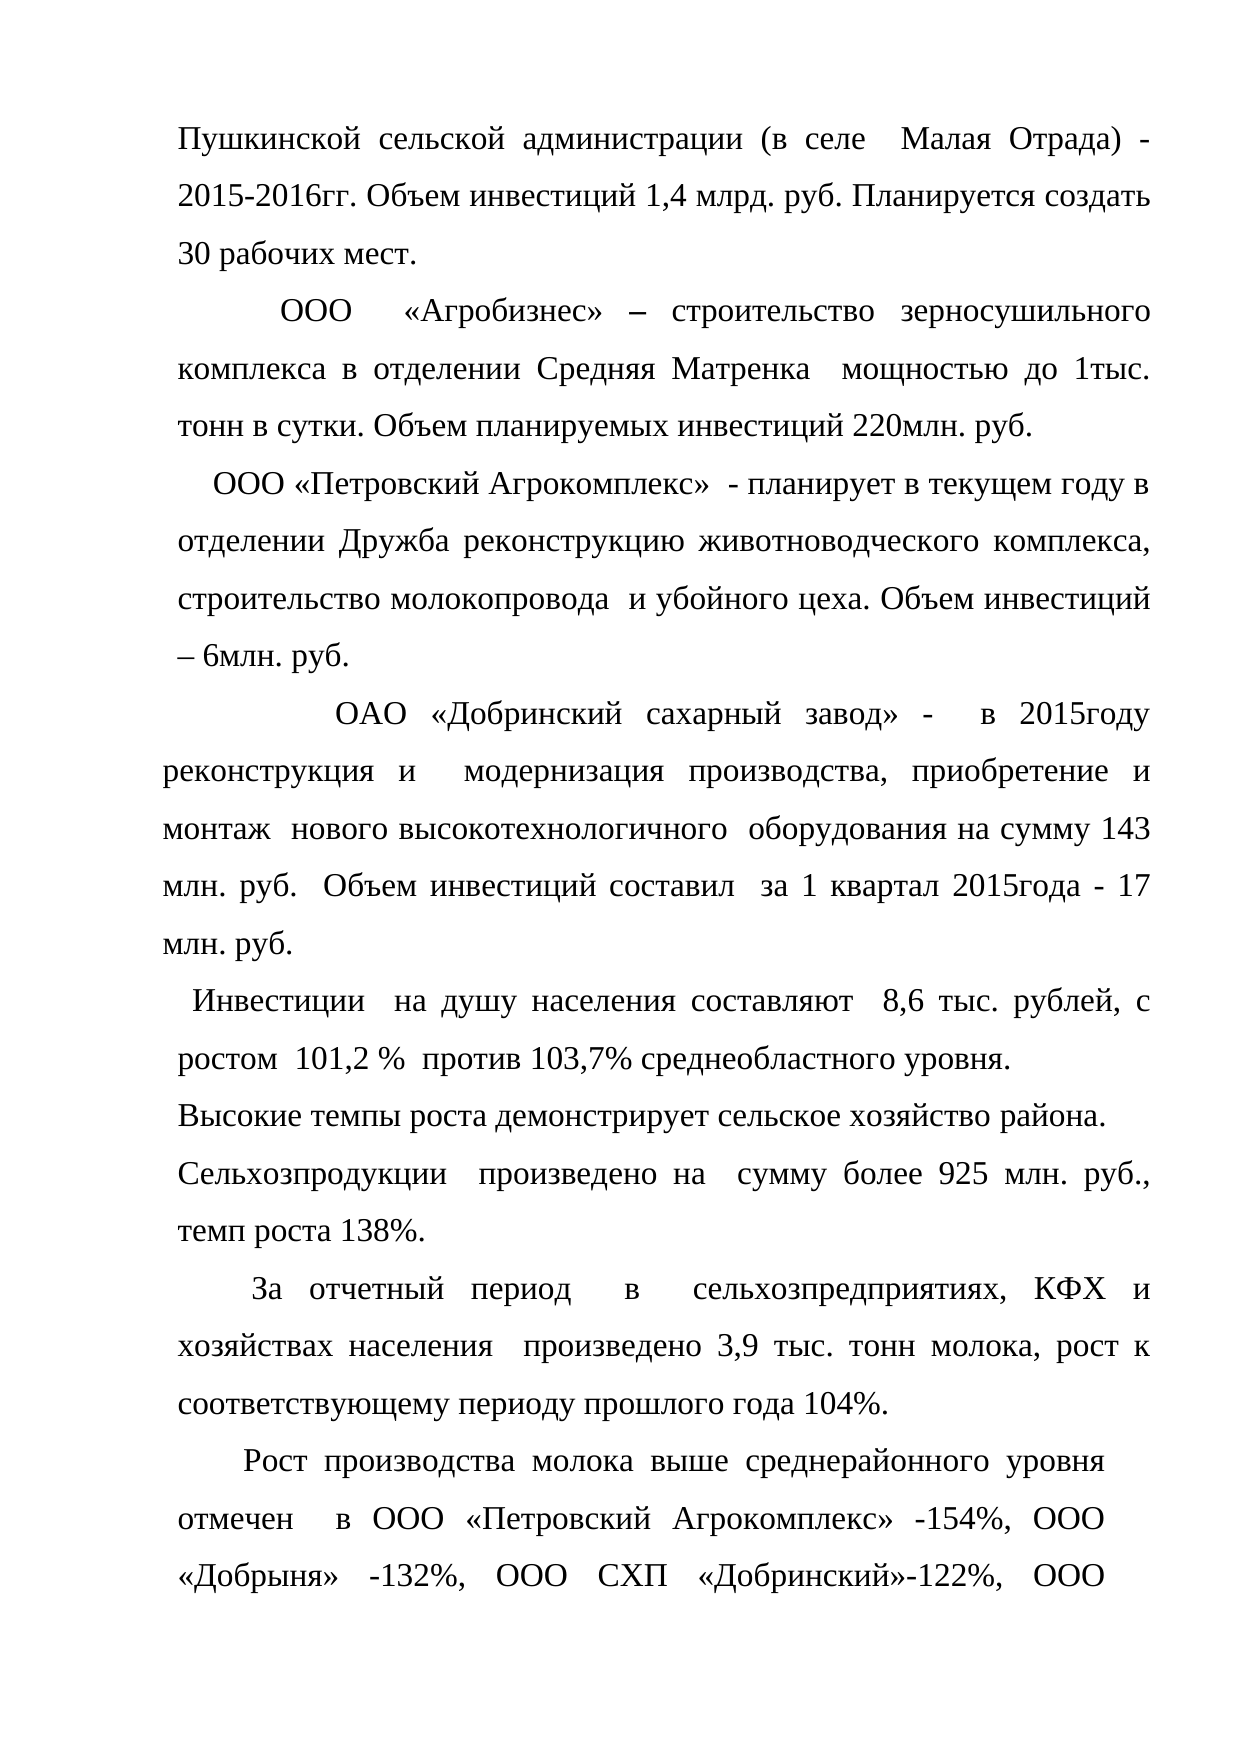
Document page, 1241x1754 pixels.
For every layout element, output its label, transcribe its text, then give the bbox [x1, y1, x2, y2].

text ОАО «Добринский сахарный завод» - в 2015году реконструкция и модернизация производства, приобретение и монтаж нового высокотехнологичного оборудования на сумму 143 млн. руб. Объем инвестиций составил за 1 квартал 2015года - 17 млн. руб. [148, 693, 1152, 961]
text ООО «Агробизнес» – строительство зерносушильного комплекса в отделении Средняя Матренка мощностью до 1тыс. тонн в сутки. Объем планируемых инвестиций 220млн. руб. [177, 291, 1152, 444]
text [177, 1441, 1106, 1594]
text За отчетный период в сельхозпредприятиях, КФХ и хозяйствах населения произведено 3,9 тыс. тонн молока, рост к соответствующему периоду прошлого года 104%. [177, 1268, 1152, 1421]
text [162, 118, 1152, 271]
text Сельхозпродукции произведено на сумму более 925 млн. руб., темп роста 138%. [177, 1153, 1152, 1249]
text Инвестиции на душу населения составляют 8,6 тыс. рублей, с ростом 101,2 % против 103,7% среднеобластного уровня. [177, 981, 1152, 1076]
text Высокие темпы роста демонстрирует сельское хозяйство района. [177, 1096, 1152, 1134]
text ООО «Петровский Агрокомплекс» - планирует в текущем году в отделении Дружба реконструкцию животноводческого комплекса, строительство молокопровода и убойного цеха. Объем инвестиций – 6млн. руб. [177, 463, 1152, 674]
